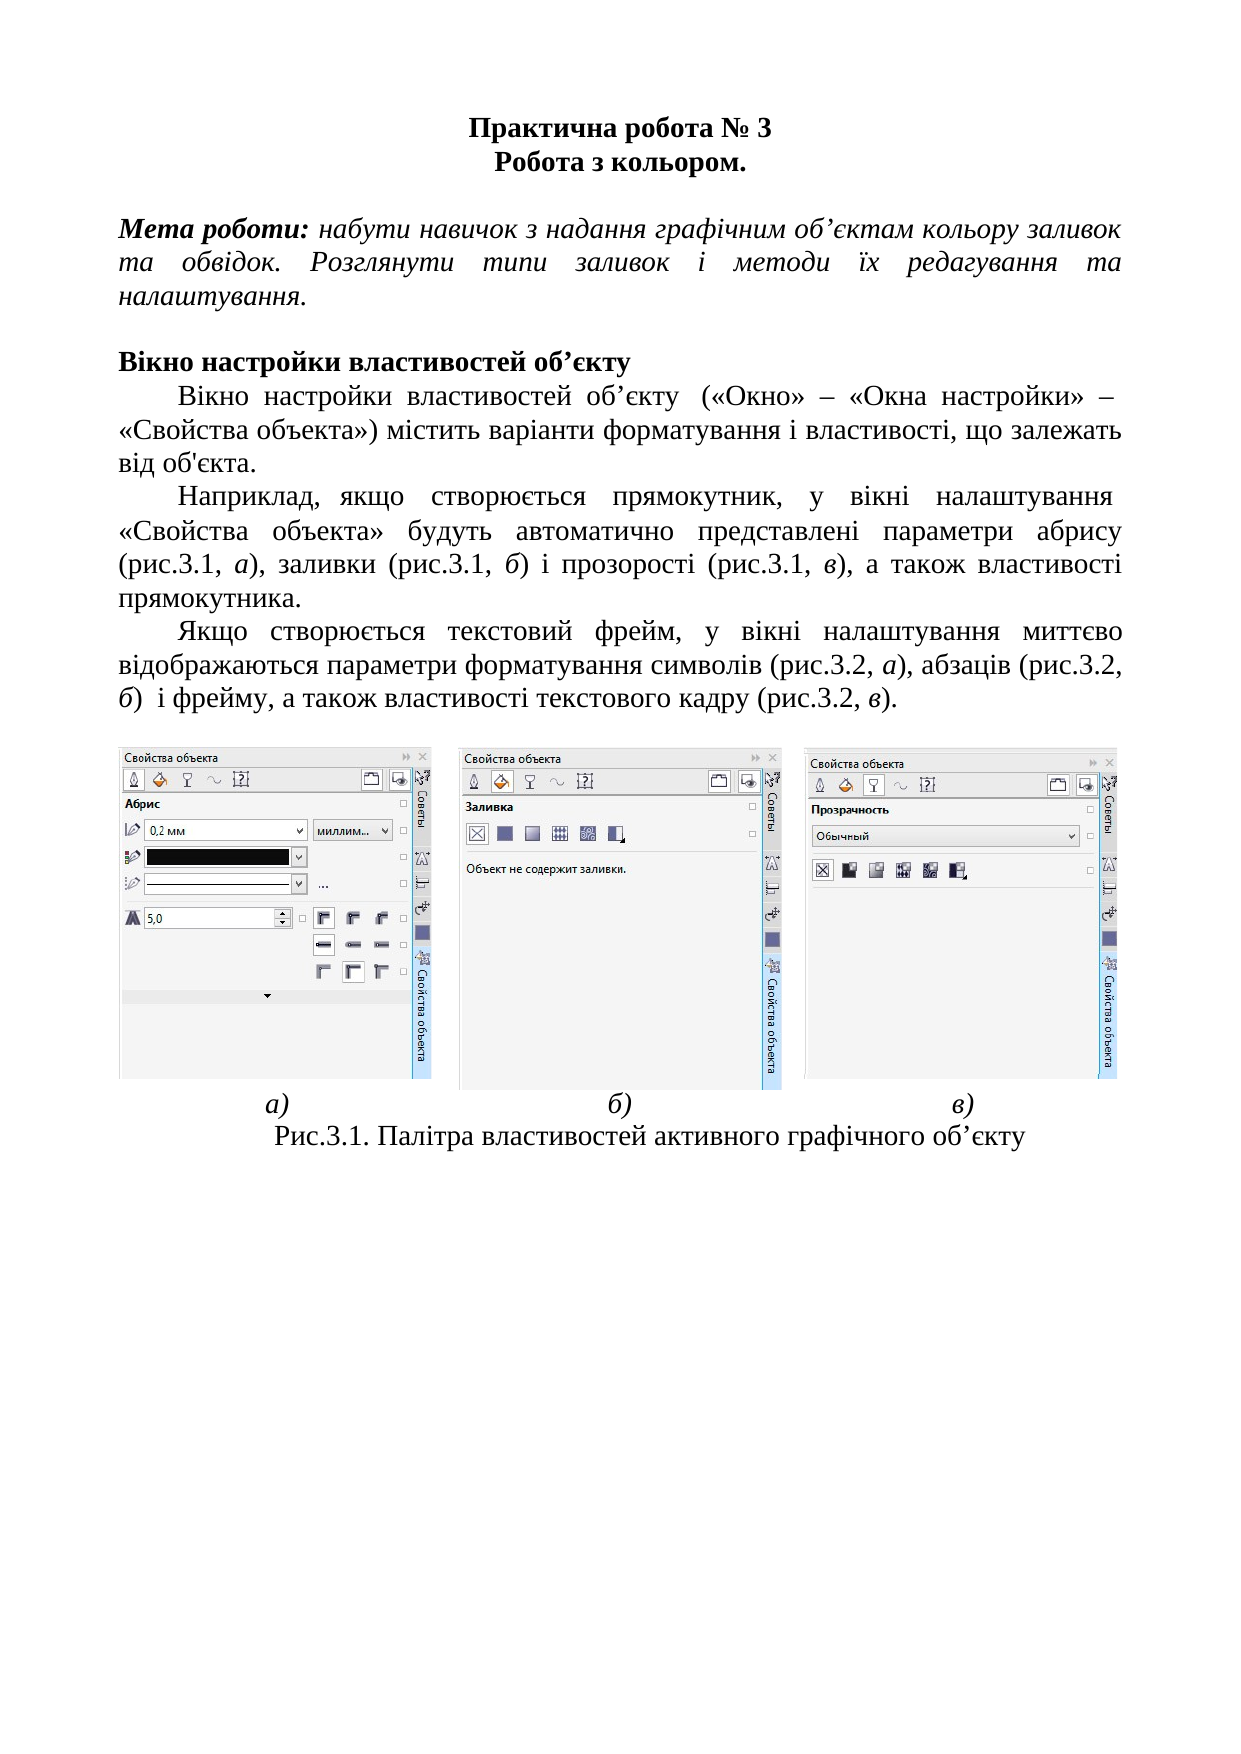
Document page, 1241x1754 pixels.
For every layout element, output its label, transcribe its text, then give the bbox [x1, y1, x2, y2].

text Вікно настройки властивостей об’єкту («Окно» – «Окна настройки» – [177, 378, 1144, 412]
picture [803, 747, 1118, 1079]
picture [118, 747, 432, 1079]
text «Свойства объекта») містить варіанти форматування і властивості, що залежать від об'єкта. [118, 412, 1123, 479]
picture [458, 747, 782, 1090]
text Рис.3.1. Палітра властивостей активного графічного об’єкту [274, 1119, 1144, 1153]
text «Свойства объекта» будуть автоматично представлені параметри абрису (рис.3.1, а), заливки (рис.3.1, б) і прозорості (рис.3.1, в), а також властивості прямокутника. [118, 513, 1123, 613]
subtitle Практична робота № 3 Робота з кольором. [456, 110, 784, 177]
text Якщо створюється текстовий фрейм, у вікні налаштування миттєво відображаються параметри форматування символів (рис.3.2, а), абзаців (рис.3.2, б) і фрейму, а також властивості текстового кадру (рис.3.2, в). [118, 613, 1123, 714]
text Наприклад, якщо створюється прямокутник, у вікні налаштування [177, 479, 1144, 512]
text Вікно настройки властивостей об’єкту [118, 345, 1144, 378]
text Мета роботи: набути навичок з надання графічним об’єктам кольору заливок та обвідок. Розглянути типи заливок і методи їх редагування та налаштування. [118, 211, 1122, 312]
